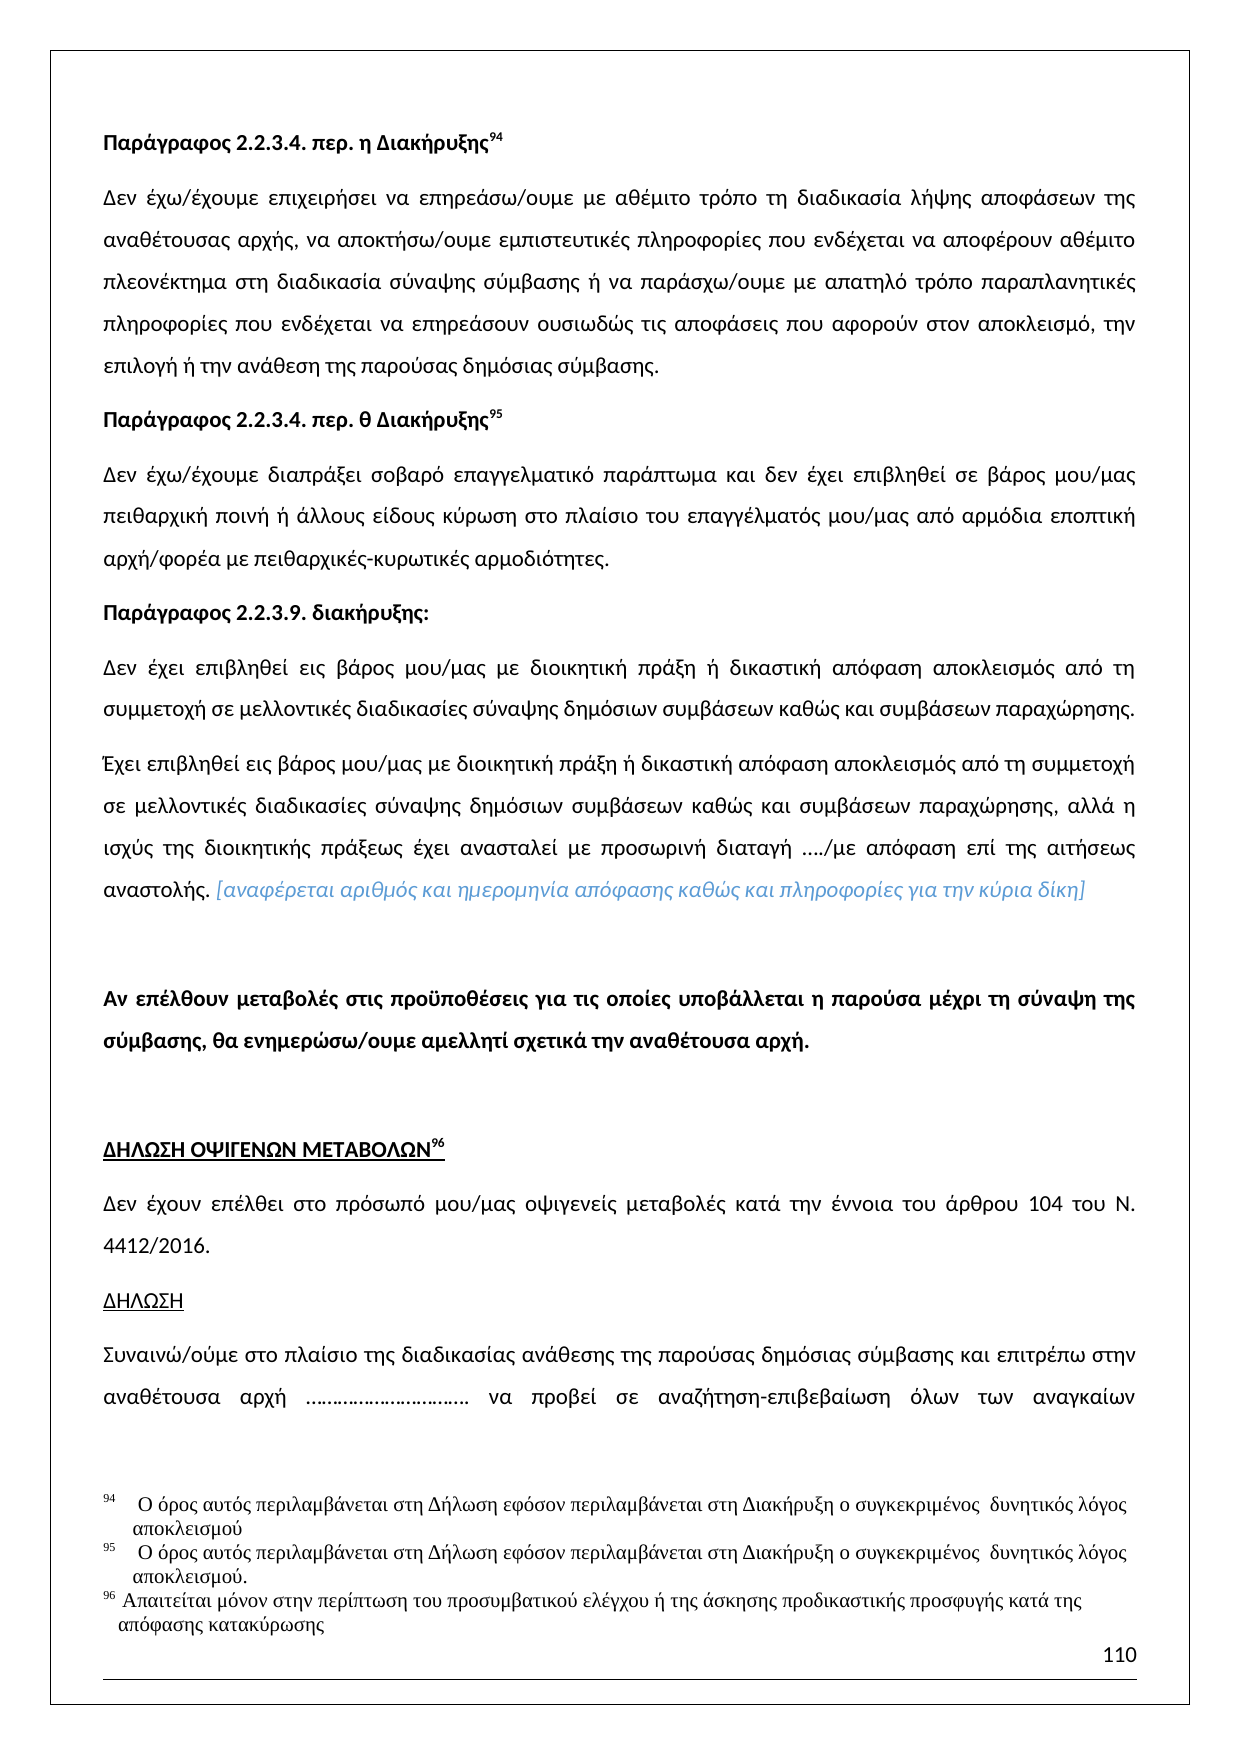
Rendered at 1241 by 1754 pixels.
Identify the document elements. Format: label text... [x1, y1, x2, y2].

text Δεν έχω/έχουμε επιχειρήσει να επηρεάσω/ουμε με αθέμιτο τρόπο τη διαδικασία λήψης αποφάσεων της αναθέτουσας αρχής, να αποκτήσω/ουμε εμπιστευτικές πληροφορίες που ενδέχεται να αποφέρουν αθέμιτο πλεονέκτημα στη διαδικασία σύναψης σύμβασης ή να παράσχω/ουμε με απατηλό τρόπο παραπλανητικές πληροφορίες που ενδέχεται να επηρεάσουν ουσιωδώς τις αποφάσεις που αφορούν στον αποκλεισμό, την επιλογή ή την ανάθεση της παρούσας δημόσιας σύμβασης. [103, 183, 1137, 379]
text ΔΗΛΩΣΗ [103, 1286, 1137, 1314]
text Δεν έχω/έχουμε διαπράξει σοβαρό επαγγελματικό παράπτωμα και δεν έχει επιβληθεί σε βάρος μου/μας πειθαρχική ποινή ή άλλους είδους κύρωση στο πλαίσιο του επαγγέλματός μου/μας από αρμόδια εποπτική αρχή/φορέα με πειθαρχικές-κυρωτικές αρμοδιότητες. [103, 460, 1137, 572]
text Παράγραφος 2.2.3.4. περ. θ Διακήρυξης [103, 405, 1137, 433]
text Παράγραφος 2.2.3.9. διακήρυξης: [103, 598, 1137, 626]
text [103, 1340, 1137, 1410]
text Έχει επιβληθεί εις βάρος μου/μας με διοικητική πράξη ή δικαστική απόφαση αποκλεισμός από τη συμμετοχή σε μελλοντικές διαδικασίες σύναψης δημόσιων συμβάσεων καθώς και συμβάσεων παραχώρησης, αλλά η ισχύς της διοικητικής πράξεως έχει ανασταλεί με προσωρινή διαταγή …./με απόφαση επί της αιτήσεως αναστολής. [αναφέρεται αριθμός και ημερομηνία απόφασης καθώς και πληροφορίες για την κύρια δίκη] [103, 749, 1137, 903]
text Δεν έχουν επέλθει στο πρόσωπό μου/μας οψιγενείς μεταβολές κατά την έννοια του άρθρου 104 του Ν. 4412/2016. [103, 1189, 1137, 1259]
text ΔΗΛΩΣΗ ΟΨΙΓΕΝΩΝ ΜΕΤΑΒΟΛΩΝ [103, 1135, 1137, 1163]
text Αν επέλθουν μεταβολές στις προϋποθέσεις για τις οποίες υποβάλλεται η παρούσα μέχρι τη σύναψη της σύμβασης, θα ενημερώσω/ουμε αμελλητί σχετικά την αναθέτουσα αρχή. [103, 984, 1137, 1054]
text Παράγραφος 2.2.3.4. περ. η Διακήρυξης [103, 128, 1137, 156]
text Δεν έχει επιβληθεί εις βάρος μου/μας με διοικητική πράξη ή δικαστική απόφαση αποκλεισμός από τη συμμετοχή σε μελλοντικές διαδικασίες σύναψης δημόσιων συμβάσεων καθώς και συμβάσεων παραχώρησης. [103, 653, 1137, 723]
